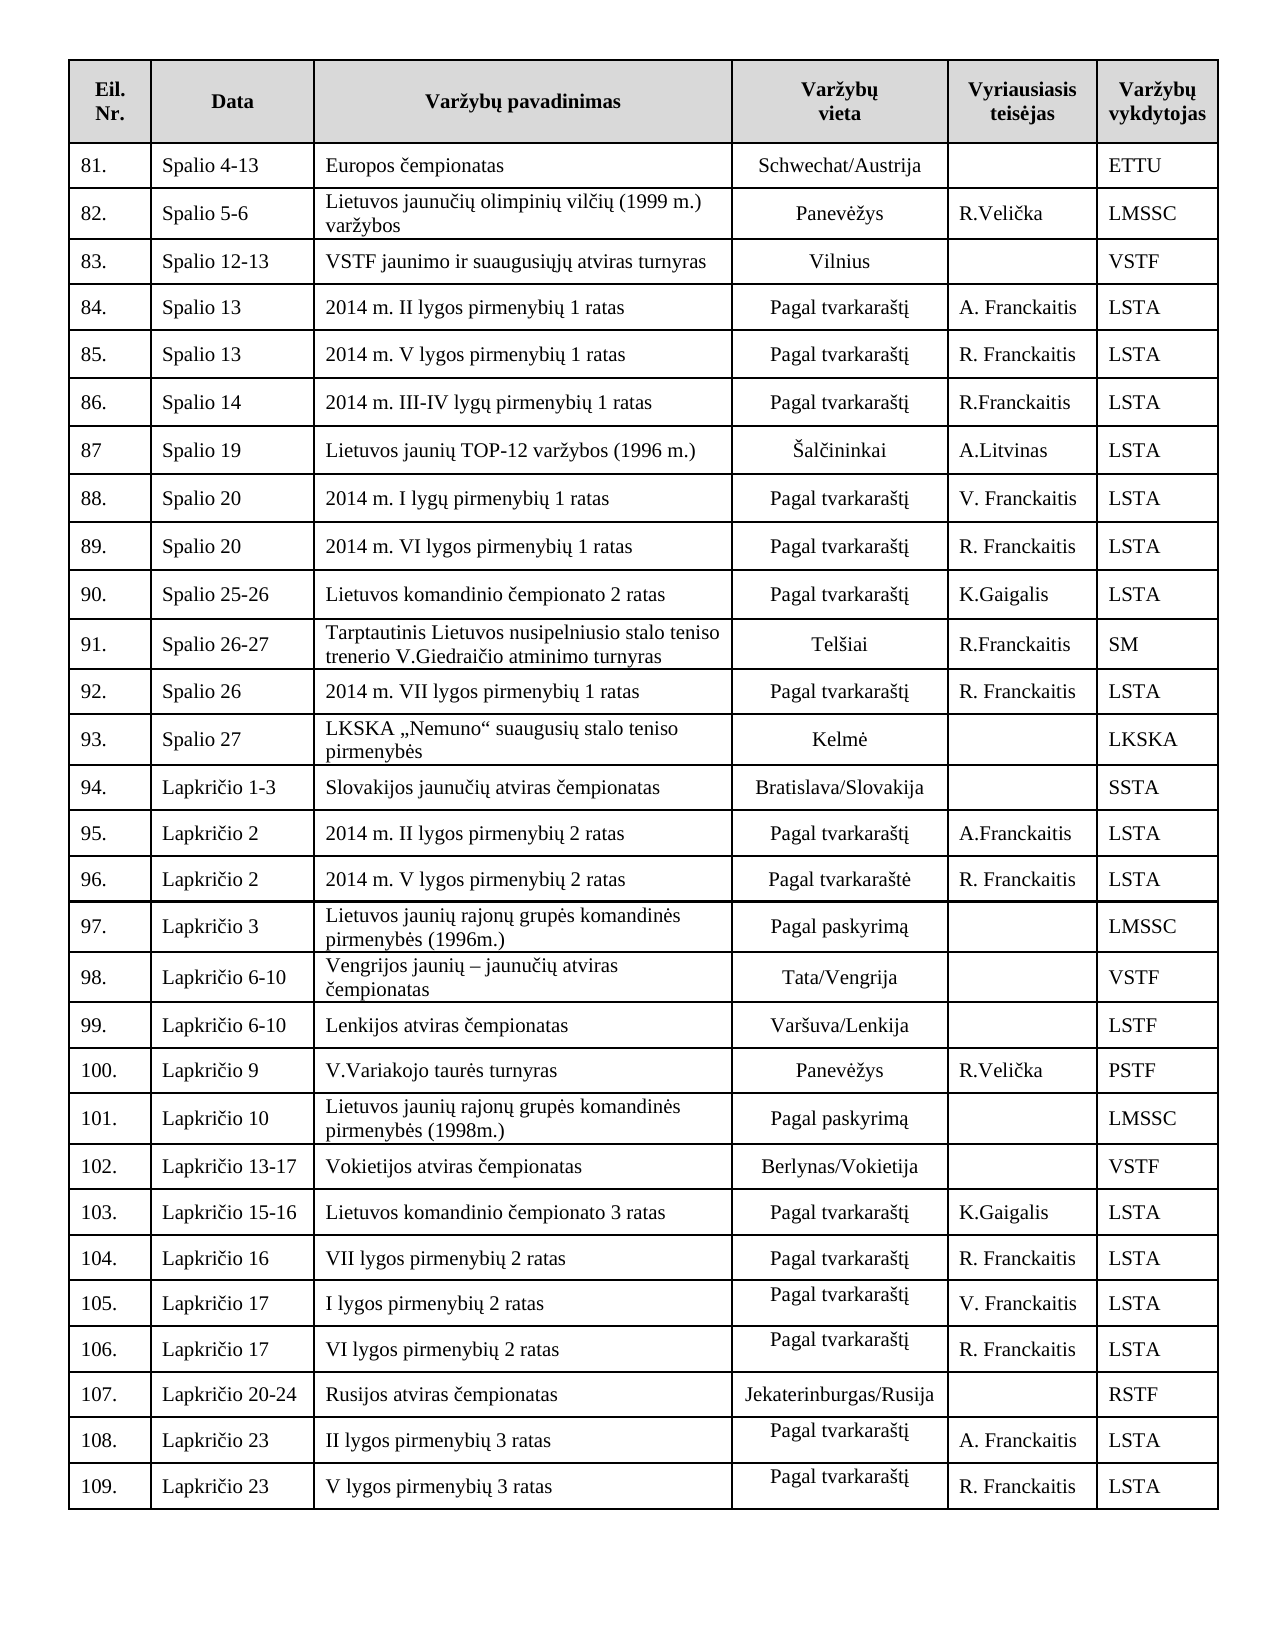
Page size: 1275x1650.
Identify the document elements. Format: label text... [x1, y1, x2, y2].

table_cell 2014 m. II lygos pirmenybių 1 ratas [315, 285, 731, 329]
table_cell VSTF [1098, 1145, 1217, 1188]
table_cell K.Gaigalis [949, 1190, 1096, 1234]
table_cell Lapkričio 2 [152, 811, 313, 855]
table_cell VSTF jaunimo ir suaugusiųjų atviras turnyras [315, 240, 731, 283]
table_cell [949, 240, 1096, 283]
table_cell LSTA [1098, 285, 1217, 329]
table_cell Spalio 25-26 [152, 571, 313, 617]
table_cell Lapkričio 10 [152, 1094, 313, 1142]
table_cell Vengrijos jaunių – jaunučių atviras čempionatas [315, 953, 731, 1001]
table_cell R.Franckaitis [949, 620, 1096, 668]
table_cell 98. [70, 953, 150, 1001]
table_cell Rusijos atviras čempionatas [315, 1373, 731, 1416]
table_cell LMSSC [1098, 189, 1217, 237]
table_cell Spalio 5-6 [152, 189, 313, 237]
table_cell Pagal tvarkaraštį [733, 331, 947, 377]
table_cell LSTA [1098, 670, 1217, 713]
table_cell Spalio 12-13 [152, 240, 313, 283]
table_cell Pagal tvarkaraštį [733, 475, 947, 521]
table_cell LSTA [1098, 1236, 1217, 1279]
table_cell RSTF [1098, 1373, 1217, 1416]
table_cell R. Franckaitis [949, 857, 1096, 900]
table_cell Tarptautinis Lietuvos nusipelniusio stalo teniso trenerio V.Giedraičio atminimo turnyras [315, 620, 731, 668]
table_cell 87 [70, 427, 150, 473]
table_cell Lietuvos jaunių rajonų grupės komandinės pirmenybės (1998m.) [315, 1094, 731, 1142]
table_cell R.Franckaitis [949, 379, 1096, 425]
table_cell LSTA [1098, 1281, 1217, 1325]
table_cell R.Velička [949, 1049, 1096, 1092]
table_cell A.Franckaitis [949, 811, 1096, 855]
table_cell Lietuvos jaunučių olimpinių vilčių (1999 m.) varžybos [315, 189, 731, 237]
table_cell LSTA [1098, 571, 1217, 617]
table_cell Pagal tvarkaraštį [733, 285, 947, 329]
table_cell 107. [70, 1373, 150, 1416]
table_cell LSTA [1098, 475, 1217, 521]
table_cell A. Franckaitis [949, 285, 1096, 329]
table_cell VII lygos pirmenybių 2 ratas [315, 1236, 731, 1279]
table_cell SM [1098, 620, 1217, 668]
table_cell LSTA [1098, 811, 1217, 855]
table_cell Spalio 4-13 [152, 144, 313, 187]
table_cell Pagal tvarkaraštį [733, 379, 947, 425]
table_cell LSTA [1098, 331, 1217, 377]
table_cell [949, 1094, 1096, 1142]
table_cell PSTF [1098, 1049, 1217, 1092]
table_header Varžybų vykdytojas [1098, 61, 1217, 142]
table_cell Panevėžys [733, 189, 947, 237]
table_cell V lygos pirmenybių 3 ratas [315, 1464, 731, 1508]
table_cell K.Gaigalis [949, 571, 1096, 617]
table_cell [949, 1373, 1096, 1416]
table_cell Lenkijos atviras čempionatas [315, 1003, 731, 1047]
table_cell LSTA [1098, 1327, 1217, 1371]
table_header Data [152, 61, 313, 142]
table_cell Spalio 26 [152, 670, 313, 713]
table_cell LSTA [1098, 1418, 1217, 1462]
table_cell VSTF [1098, 240, 1217, 283]
table_cell Jekaterinburgas/Rusija [733, 1373, 947, 1416]
table_header Varžybų pavadinimas [315, 61, 731, 142]
table_cell A.Litvinas [949, 427, 1096, 473]
table_cell [949, 1145, 1096, 1188]
table_cell 2014 m. VII lygos pirmenybių 1 ratas [315, 670, 731, 713]
table_cell Lapkričio 16 [152, 1236, 313, 1279]
table_cell Lapkričio 23 [152, 1418, 313, 1462]
table_cell Berlynas/Vokietija [733, 1145, 947, 1188]
table_cell 105. [70, 1281, 150, 1325]
table_cell LKSKA [1098, 715, 1217, 763]
table_cell Pagal tvarkaraštį [733, 670, 947, 713]
table_cell 93. [70, 715, 150, 763]
table_cell 2014 m. V lygos pirmenybių 1 ratas [315, 331, 731, 377]
table_cell [949, 715, 1096, 763]
table_cell VSTF [1098, 953, 1217, 1001]
table_cell 101. [70, 1094, 150, 1142]
table_cell Lapkričio 2 [152, 857, 313, 900]
table_cell [949, 1003, 1096, 1047]
table_cell Lapkričio 9 [152, 1049, 313, 1092]
table_cell Schwechat/Austrija [733, 144, 947, 187]
table_cell Spalio 20 [152, 523, 313, 569]
table_cell 2014 m. I lygų pirmenybių 1 ratas [315, 475, 731, 521]
table_cell 95. [70, 811, 150, 855]
table_cell 102. [70, 1145, 150, 1188]
table_cell LSTA [1098, 1190, 1217, 1234]
table_cell Pagal tvarkaraštį [733, 1327, 947, 1371]
table_cell 103. [70, 1190, 150, 1234]
table_cell 85. [70, 331, 150, 377]
table_header Vyriausiasis teisėjas [949, 61, 1096, 142]
table_cell Lietuvos jaunių TOP-12 varžybos (1996 m.) [315, 427, 731, 473]
table_cell R. Franckaitis [949, 670, 1096, 713]
table_cell 83. [70, 240, 150, 283]
table_cell Lapkričio 3 [152, 903, 313, 951]
table_cell Spalio 20 [152, 475, 313, 521]
table_cell 100. [70, 1049, 150, 1092]
table_cell R.Velička [949, 189, 1096, 237]
table_cell 89. [70, 523, 150, 569]
table_cell Lietuvos komandinio čempionato 2 ratas [315, 571, 731, 617]
table_cell Vilnius [733, 240, 947, 283]
table_cell 106. [70, 1327, 150, 1371]
table_cell A. Franckaitis [949, 1418, 1096, 1462]
table_cell Lapkričio 15-16 [152, 1190, 313, 1234]
table_header Varžybų vieta [733, 61, 947, 142]
table_cell R. Franckaitis [949, 331, 1096, 377]
table_cell 82. [70, 189, 150, 237]
table_cell 99. [70, 1003, 150, 1047]
table_cell Spalio 13 [152, 285, 313, 329]
table_cell 90. [70, 571, 150, 617]
table_cell [949, 953, 1096, 1001]
table_cell LSTA [1098, 523, 1217, 569]
table_cell Lapkričio 6-10 [152, 953, 313, 1001]
table_cell 109. [70, 1464, 150, 1508]
table_cell Spalio 26-27 [152, 620, 313, 668]
table_cell Spalio 14 [152, 379, 313, 425]
table_cell LKSKA „Nemuno“ suaugusių stalo teniso pirmenybės [315, 715, 731, 763]
table_cell V. Franckaitis [949, 475, 1096, 521]
table_cell Pagal tvarkaraštį [733, 1281, 947, 1325]
table_cell 97. [70, 903, 150, 951]
table_cell VI lygos pirmenybių 2 ratas [315, 1327, 731, 1371]
table_cell Tata/Vengrija [733, 953, 947, 1001]
table_cell Telšiai [733, 620, 947, 668]
table_cell Spalio 19 [152, 427, 313, 473]
table_cell 108. [70, 1418, 150, 1462]
table_cell Lapkričio 1-3 [152, 766, 313, 809]
table_cell Lapkričio 20-24 [152, 1373, 313, 1416]
table_cell 96. [70, 857, 150, 900]
table_cell ETTU [1098, 144, 1217, 187]
table_cell Pagal tvarkaraštė [733, 857, 947, 900]
table_cell Pagal tvarkaraštį [733, 811, 947, 855]
table_cell Pagal paskyrimą [733, 1094, 947, 1142]
table_cell Varšuva/Lenkija [733, 1003, 947, 1047]
table_cell V.Variakojo taurės turnyras [315, 1049, 731, 1092]
table_cell SSTA [1098, 766, 1217, 809]
table_cell Pagal tvarkaraštį [733, 1236, 947, 1279]
table_cell Pagal tvarkaraštį [733, 1190, 947, 1234]
table_cell Pagal tvarkaraštį [733, 1418, 947, 1462]
table_cell Lapkričio 13-17 [152, 1145, 313, 1188]
table_cell Pagal tvarkaraštį [733, 1464, 947, 1508]
table_cell 2014 m. II lygos pirmenybių 2 ratas [315, 811, 731, 855]
table_cell R. Franckaitis [949, 1464, 1096, 1508]
table_cell LMSSC [1098, 1094, 1217, 1142]
table_cell LSTA [1098, 1464, 1217, 1508]
table_cell LSTA [1098, 427, 1217, 473]
table_cell Slovakijos jaunučių atviras čempionatas [315, 766, 731, 809]
table_cell II lygos pirmenybių 3 ratas [315, 1418, 731, 1462]
table_cell Europos čempionatas [315, 144, 731, 187]
table_cell 2014 m. V lygos pirmenybių 2 ratas [315, 857, 731, 900]
table_cell [949, 903, 1096, 951]
table_cell R. Franckaitis [949, 1236, 1096, 1279]
table_cell I lygos pirmenybių 2 ratas [315, 1281, 731, 1325]
table_cell Bratislava/Slovakija [733, 766, 947, 809]
table_header Eil. Nr. [70, 61, 150, 142]
table_cell Lapkričio 17 [152, 1327, 313, 1371]
table_cell Lapkričio 6-10 [152, 1003, 313, 1047]
table_cell Pagal tvarkaraštį [733, 523, 947, 569]
table_cell [949, 766, 1096, 809]
table_cell Vokietijos atviras čempionatas [315, 1145, 731, 1188]
table_cell Šalčininkai [733, 427, 947, 473]
table_cell 81. [70, 144, 150, 187]
table_cell Pagal paskyrimą [733, 903, 947, 951]
table_cell 92. [70, 670, 150, 713]
table_cell 104. [70, 1236, 150, 1279]
table_cell Lapkričio 23 [152, 1464, 313, 1508]
table_cell Lapkričio 17 [152, 1281, 313, 1325]
table_cell LSTA [1098, 857, 1217, 900]
table_cell Spalio 13 [152, 331, 313, 377]
table_cell Kelmė [733, 715, 947, 763]
table_cell [949, 144, 1096, 187]
table_cell LSTF [1098, 1003, 1217, 1047]
table_cell LSTA [1098, 379, 1217, 425]
table_cell Panevėžys [733, 1049, 947, 1092]
table_cell Lietuvos komandinio čempionato 3 ratas [315, 1190, 731, 1234]
table_cell R. Franckaitis [949, 1327, 1096, 1371]
table_cell 2014 m. III-IV lygų pirmenybių 1 ratas [315, 379, 731, 425]
table_cell Pagal tvarkaraštį [733, 571, 947, 617]
table_cell R. Franckaitis [949, 523, 1096, 569]
table_cell V. Franckaitis [949, 1281, 1096, 1325]
table_cell LMSSC [1098, 903, 1217, 951]
table_cell 88. [70, 475, 150, 521]
table_cell 91. [70, 620, 150, 668]
table_cell 86. [70, 379, 150, 425]
table_cell 84. [70, 285, 150, 329]
table_cell Lietuvos jaunių rajonų grupės komandinės pirmenybės (1996m.) [315, 903, 731, 951]
table_cell 94. [70, 766, 150, 809]
table_cell 2014 m. VI lygos pirmenybių 1 ratas [315, 523, 731, 569]
table_cell Spalio 27 [152, 715, 313, 763]
